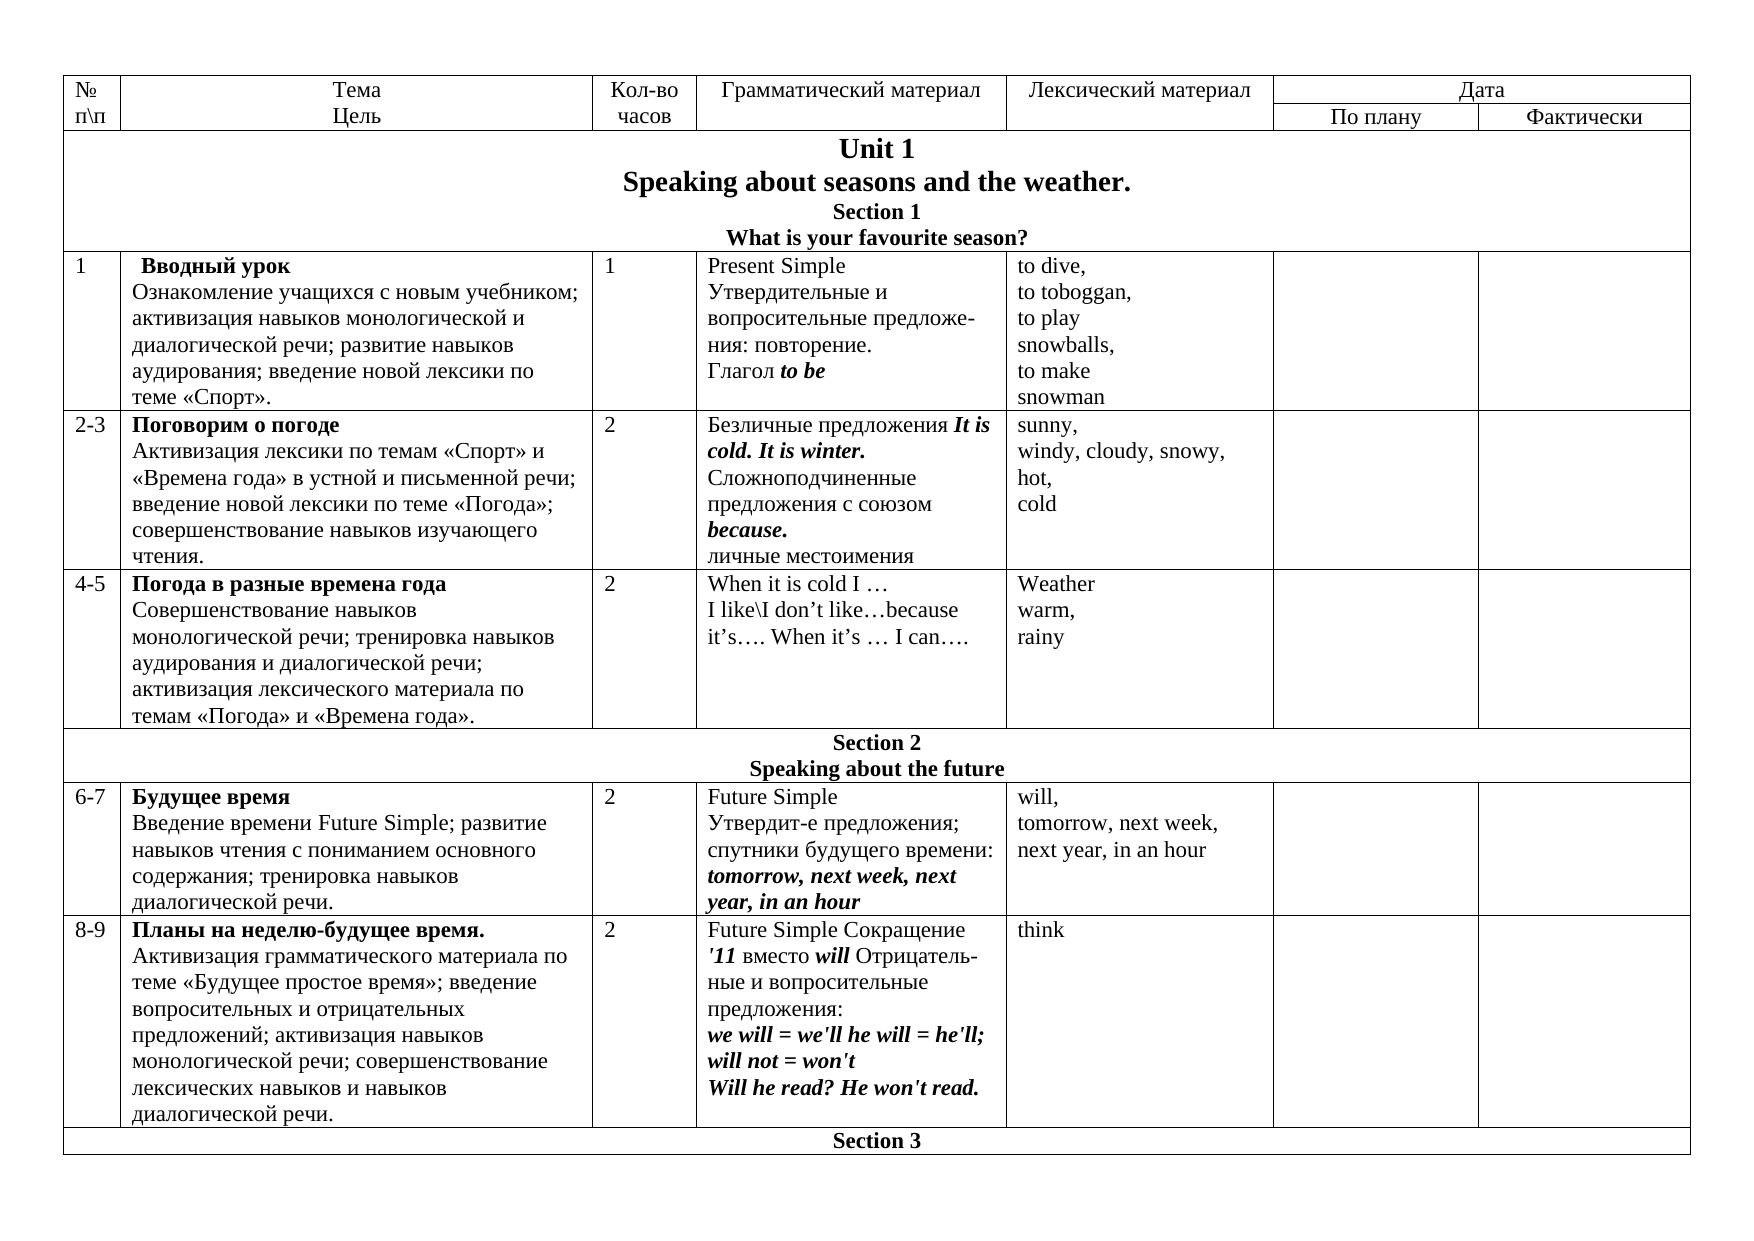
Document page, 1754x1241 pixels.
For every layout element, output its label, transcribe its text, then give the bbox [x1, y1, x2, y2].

table_cell [1479, 570, 1690, 728]
table_cell Будущее время Введение времени Future Simple; развитие навыков чтения с пониманием основного содержания; тренировка навыков диалогической речи. [121, 783, 592, 915]
table_cell 1 [593, 252, 696, 410]
table_cell Поговорим о погоде Активизация лексики по темам «Спорт» и «Времена года» в устной и письменной речи; введение новой лексики по теме «Погода»; совершенствование навыков изучающего чтения. [121, 411, 592, 569]
table_cell Weather warm, rainy [1007, 570, 1273, 728]
table_cell sunny, windy, cloudy, snowy, hot, cold [1007, 411, 1273, 569]
table_cell По плану [1274, 104, 1478, 130]
table_header Дата [1274, 76, 1690, 102]
table_cell Безличные предложения It is cold. It is winter. Сложноподчиненные предложения с союзом because. личные местоимения [697, 411, 1006, 569]
table_cell Фактически [1479, 104, 1690, 130]
table_cell 2 [593, 916, 696, 1127]
table_cell will, tomorrow, next week, next year, in an hour [1007, 783, 1273, 915]
table_cell 8-9 [64, 916, 120, 1127]
table_cell Section 2 Speaking about the future [64, 729, 1690, 782]
table_cell Present Simple Утвердительные и вопросительные предложения: повторение. Глагол to be [697, 252, 1006, 410]
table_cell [64, 1128, 1690, 1154]
table_cell [1274, 570, 1478, 728]
table_cell 6-7 [64, 783, 120, 915]
table_cell [1274, 411, 1478, 569]
table_cell 1 [64, 252, 120, 410]
table_cell 2 [593, 783, 696, 915]
table_cell Планы на неделю-будущее время. Активизация грамматического материала по теме «Будущее простое время»; введение вопросительных и отрицательных предложений; активизация навыков монологической речи; совершенствование лексических навыков и навыков диалогической речи. [121, 916, 592, 1127]
table_cell [1274, 916, 1478, 1127]
table_cell [1479, 411, 1690, 569]
table_cell [1479, 916, 1690, 1127]
table_header Грамматический материал [697, 76, 1006, 130]
table_cell When it is cold I … I like\I don’t like…because it’s…. When it’s … I can…. [697, 570, 1006, 728]
table_cell Unit 1 Speaking about seasons and the weather. Section 1 What is your favourite season? [64, 131, 1690, 251]
table_cell [1479, 252, 1690, 410]
table_cell 2-3 [64, 411, 120, 569]
table_cell Future Simple Утвердит-е предложения; спутники будущего времени: tomorrow, next week, next year, in an hour [697, 783, 1006, 915]
table_cell 4-5 [64, 570, 120, 728]
table_header Тема Цель [121, 76, 592, 130]
table_cell to dive, to toboggan, to play snowballs, to make snowman [1007, 252, 1273, 410]
table_cell Future Simple Сокращение '11 вместо will Отрицательные и вопросительные предложения: we will = we'll he will = he'll; will not = won't Will he read? He won't read. [697, 916, 1006, 1127]
table_cell [1274, 252, 1478, 410]
table_cell [1479, 783, 1690, 915]
table_cell 2 [593, 411, 696, 569]
table_cell Погода в разные времена года Совершенствование навыков монологической речи; тренировка навыков аудирования и диалогической речи; активизация лексического материала по темам «Погода» и «Времена года». [121, 570, 592, 728]
table_cell think [1007, 916, 1273, 1127]
table_cell Вводный урок Ознакомление учащихся с новым учебником; активизация навыков монологической и диалогической речи; развитие навыков аудирования; введение новой лексики по теме «Спорт». [121, 252, 592, 410]
table_header Кол-во часов [593, 76, 696, 130]
table_header № п\п [64, 76, 120, 130]
table_header Лексический материал [1007, 76, 1273, 130]
table_cell [1274, 783, 1478, 915]
table_cell 2 [593, 570, 696, 728]
